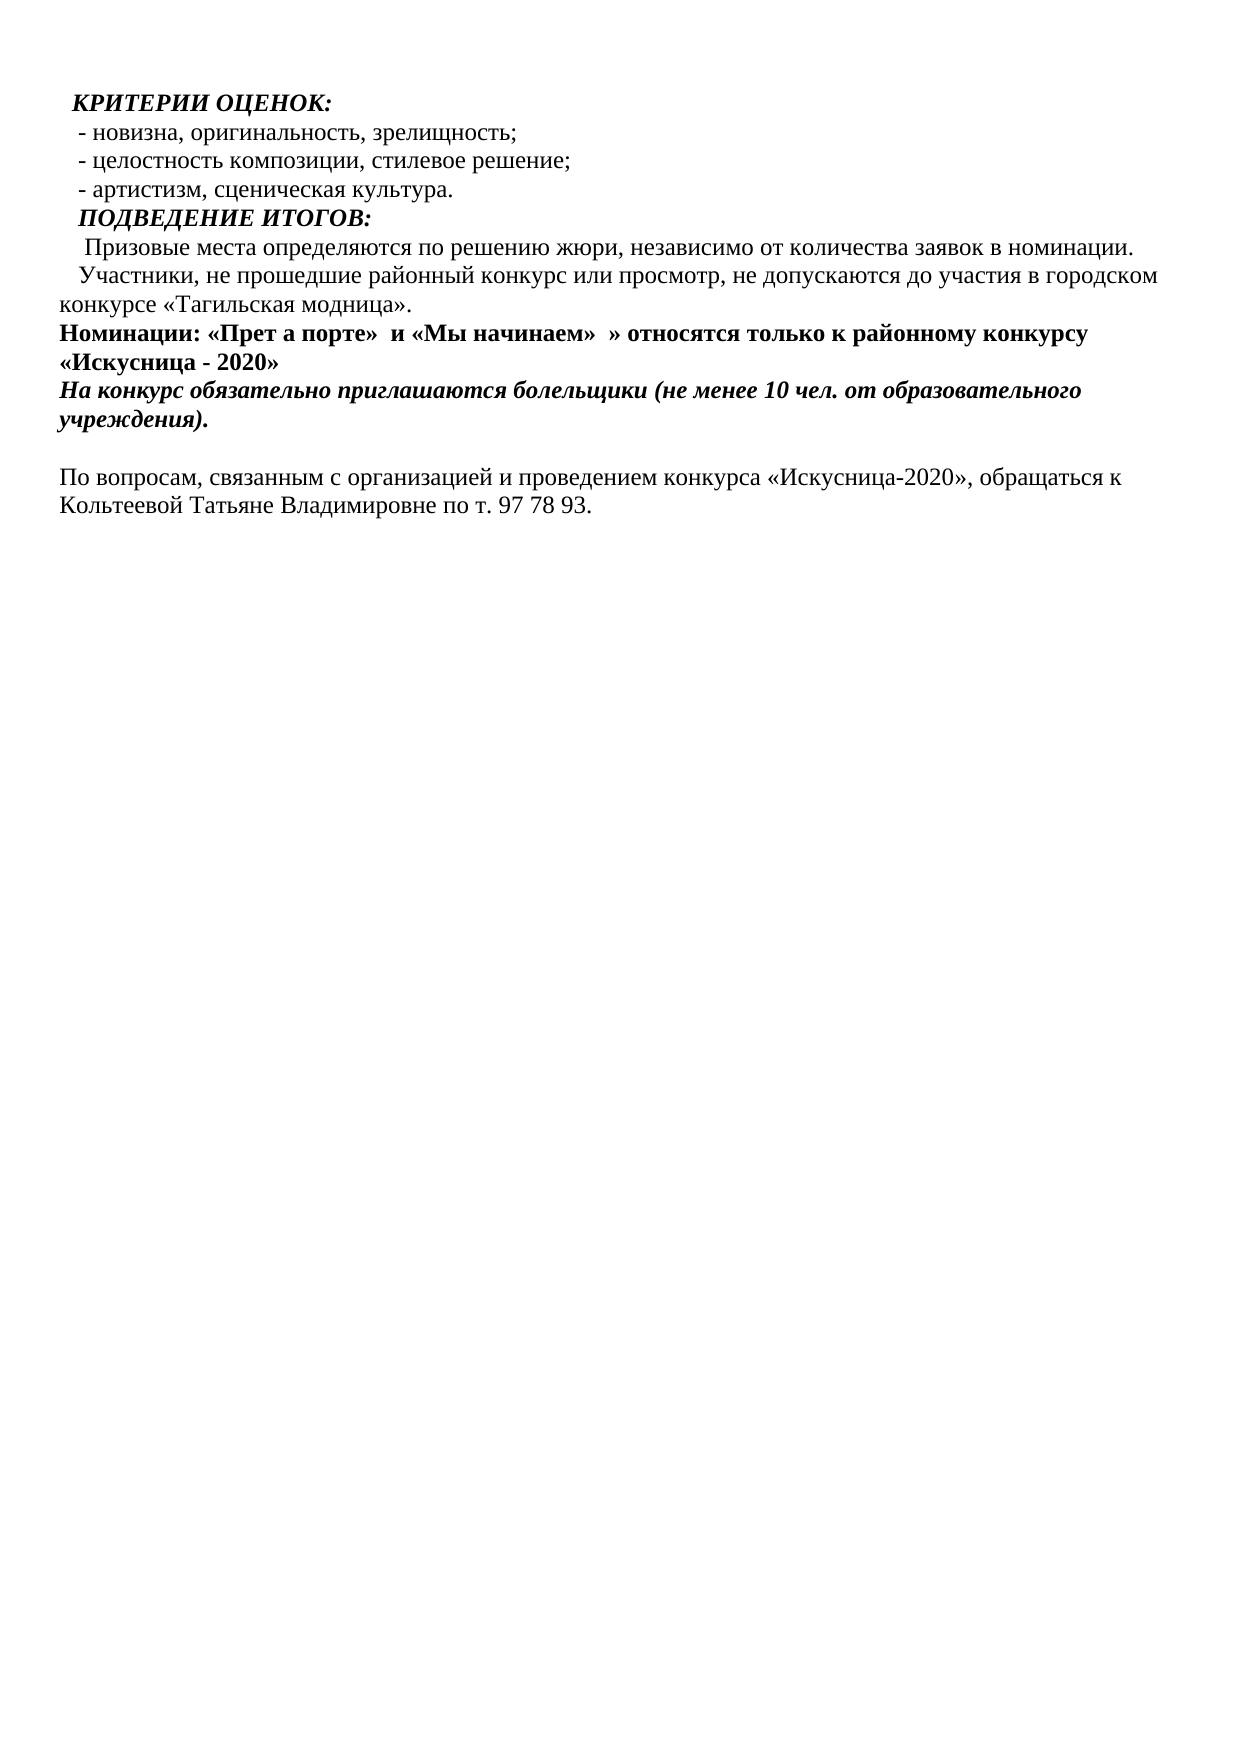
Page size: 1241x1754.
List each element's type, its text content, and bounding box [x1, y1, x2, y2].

text По вопросам, связанным с организацией и проведением конкурса «Искусница-2020», обращаться к Кольтеевой Татьяне Владимировне по т. 97 78 93. [59, 462, 1181, 519]
text На конкурс обязательно приглашаются болельщики (не менее 10 чел. от образовательного учреждения). [59, 375, 1181, 433]
text - артистизм, сценическая культура. [59, 174, 1181, 203]
text - новизна, оригинальность, зрелищность; [59, 117, 1181, 145]
text Призовые места определяются по решению жюри, независимо от количества заявок в номинации. [59, 232, 1181, 260]
text КРИТЕРИИ ОЦЕНОК: [59, 88, 1181, 117]
text ПОДВЕДЕНИЕ ИТОГОВ: [59, 203, 1181, 232]
text - целостность композиции, стилевое решение; [59, 145, 1181, 174]
text Номинации: «Прет а порте» и «Мы начинаем» » относятся только к районному конкурсу «Искусница - 2020» [59, 318, 1181, 375]
text Участники, не прошедшие районный конкурс или просмотр, не допускаются до участия в городском конкурсе «Тагильская модница». [59, 260, 1181, 318]
